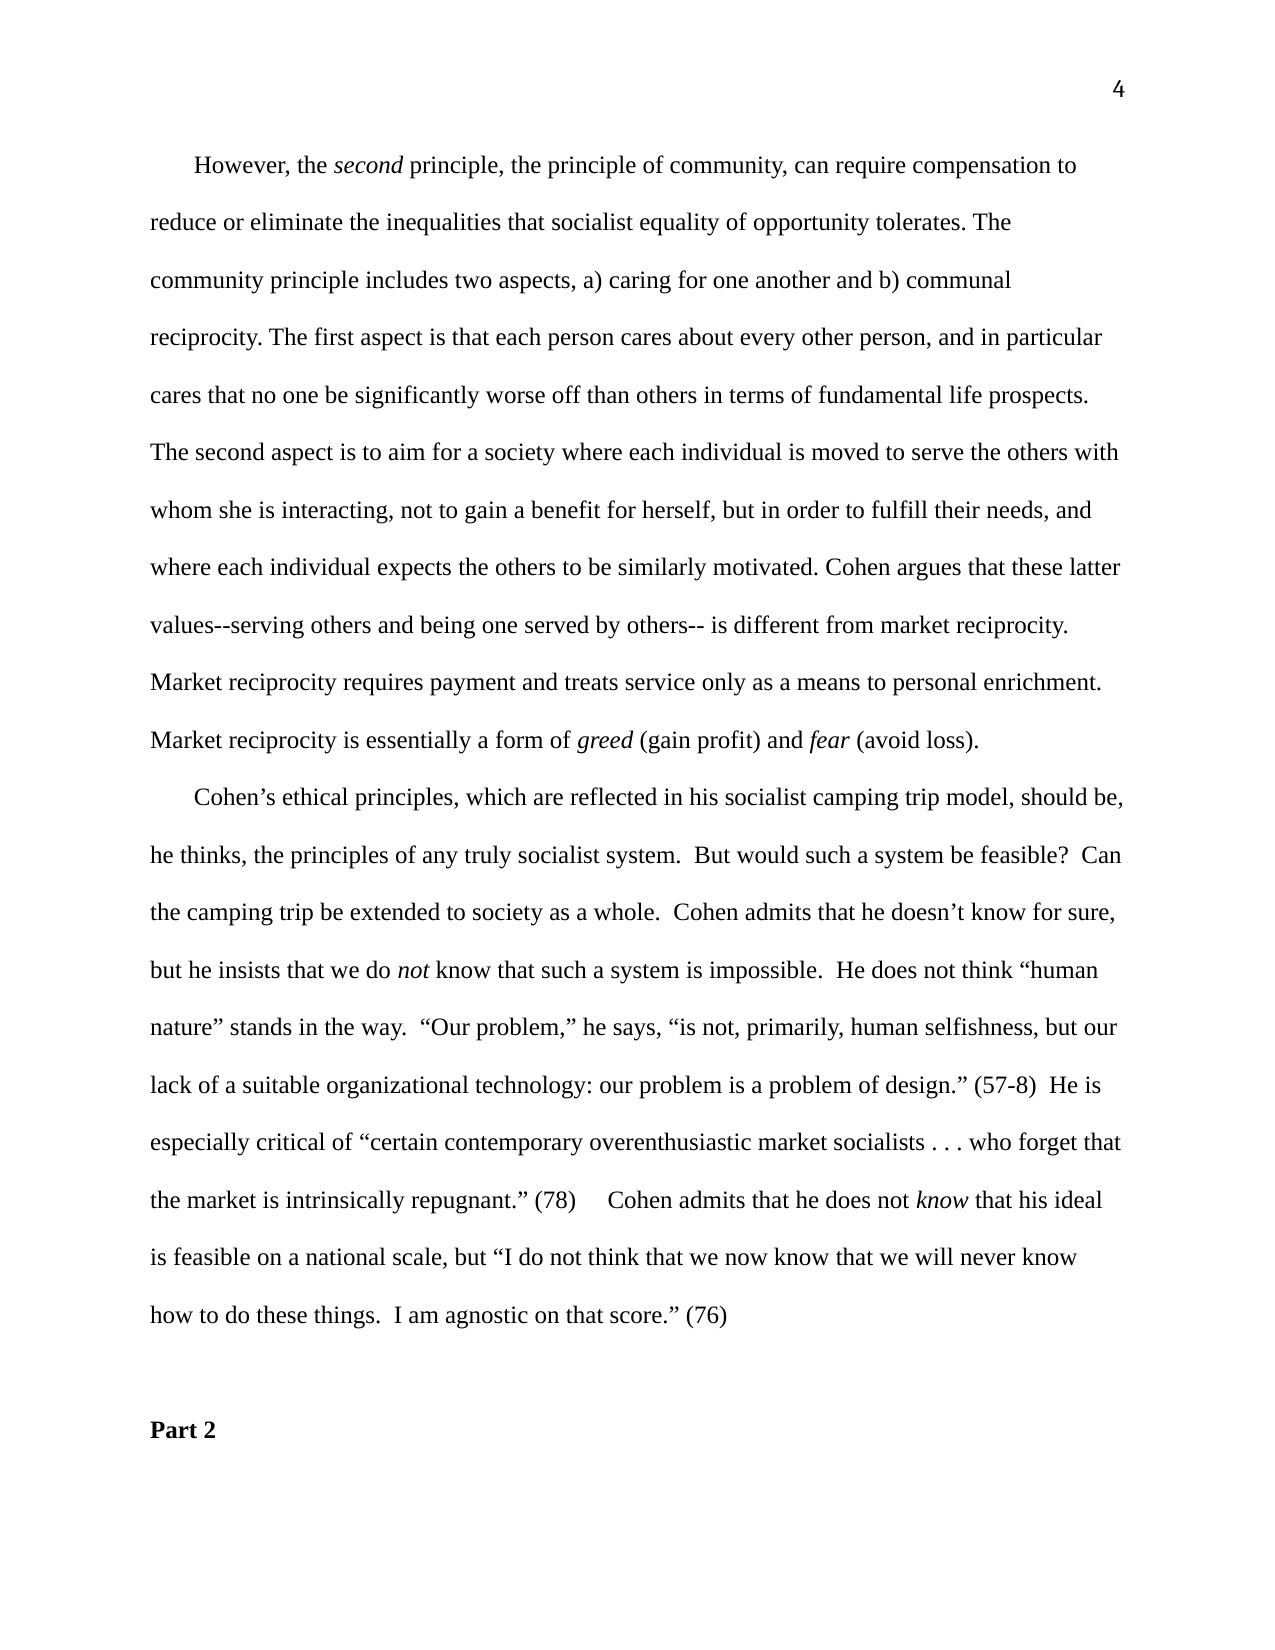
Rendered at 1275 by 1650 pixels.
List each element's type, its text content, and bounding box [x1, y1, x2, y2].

text Cohen’s ethical principles, which are reflected in his socialist camping trip model, should be, he thinks, the principles of any truly socialist system. But would such a system be feasible? Can the camping trip be extended to society as a whole. Cohen admits that he doesn’t know for sure, but he insists that we do not know that such a system is impossible. He does not think “human nature” stands in the way. “Our problem,” he says, “is not, primarily, human selfishness, but our lack of a suitable organizational technology: our problem is a problem of design.” (57-8) He is especially critical of “certain contemporary overenthusiastic market socialists . . . who forget that the market is intrinsically repugnant.” (78) Cohen admits that he does not know that his ideal is feasible on a national scale, but “I do not think that we now know that we will never know how to do these things. I am agnostic on that score.” (76) [150, 782, 1125, 1329]
text However, the second principle, the principle of community, can require compensation to reduce or eliminate the inequalities that socialist equality of opportunity tolerates. The community principle includes two aspects, a) caring for one another and b) communal reciprocity. The first aspect is that each person cares about every other person, and in particular cares that no one be significantly worse off than others in terms of fundamental life prospects. The second aspect is to aim for a society where each individual is moved to serve the others with whom she is interacting, not to gain a benefit for herself, but in order to fulfill their needs, and where each individual expects the others to be similarly motivated. Cohen argues that these latter values--serving others and being one served by others-- is different from market reciprocity. Market reciprocity requires payment and treats service only as a means to personal enrichment. Market reciprocity is essentially a form of greed (gain profit) and fear (avoid loss). [150, 150, 1125, 754]
text Part 2 [150, 1415, 1125, 1444]
